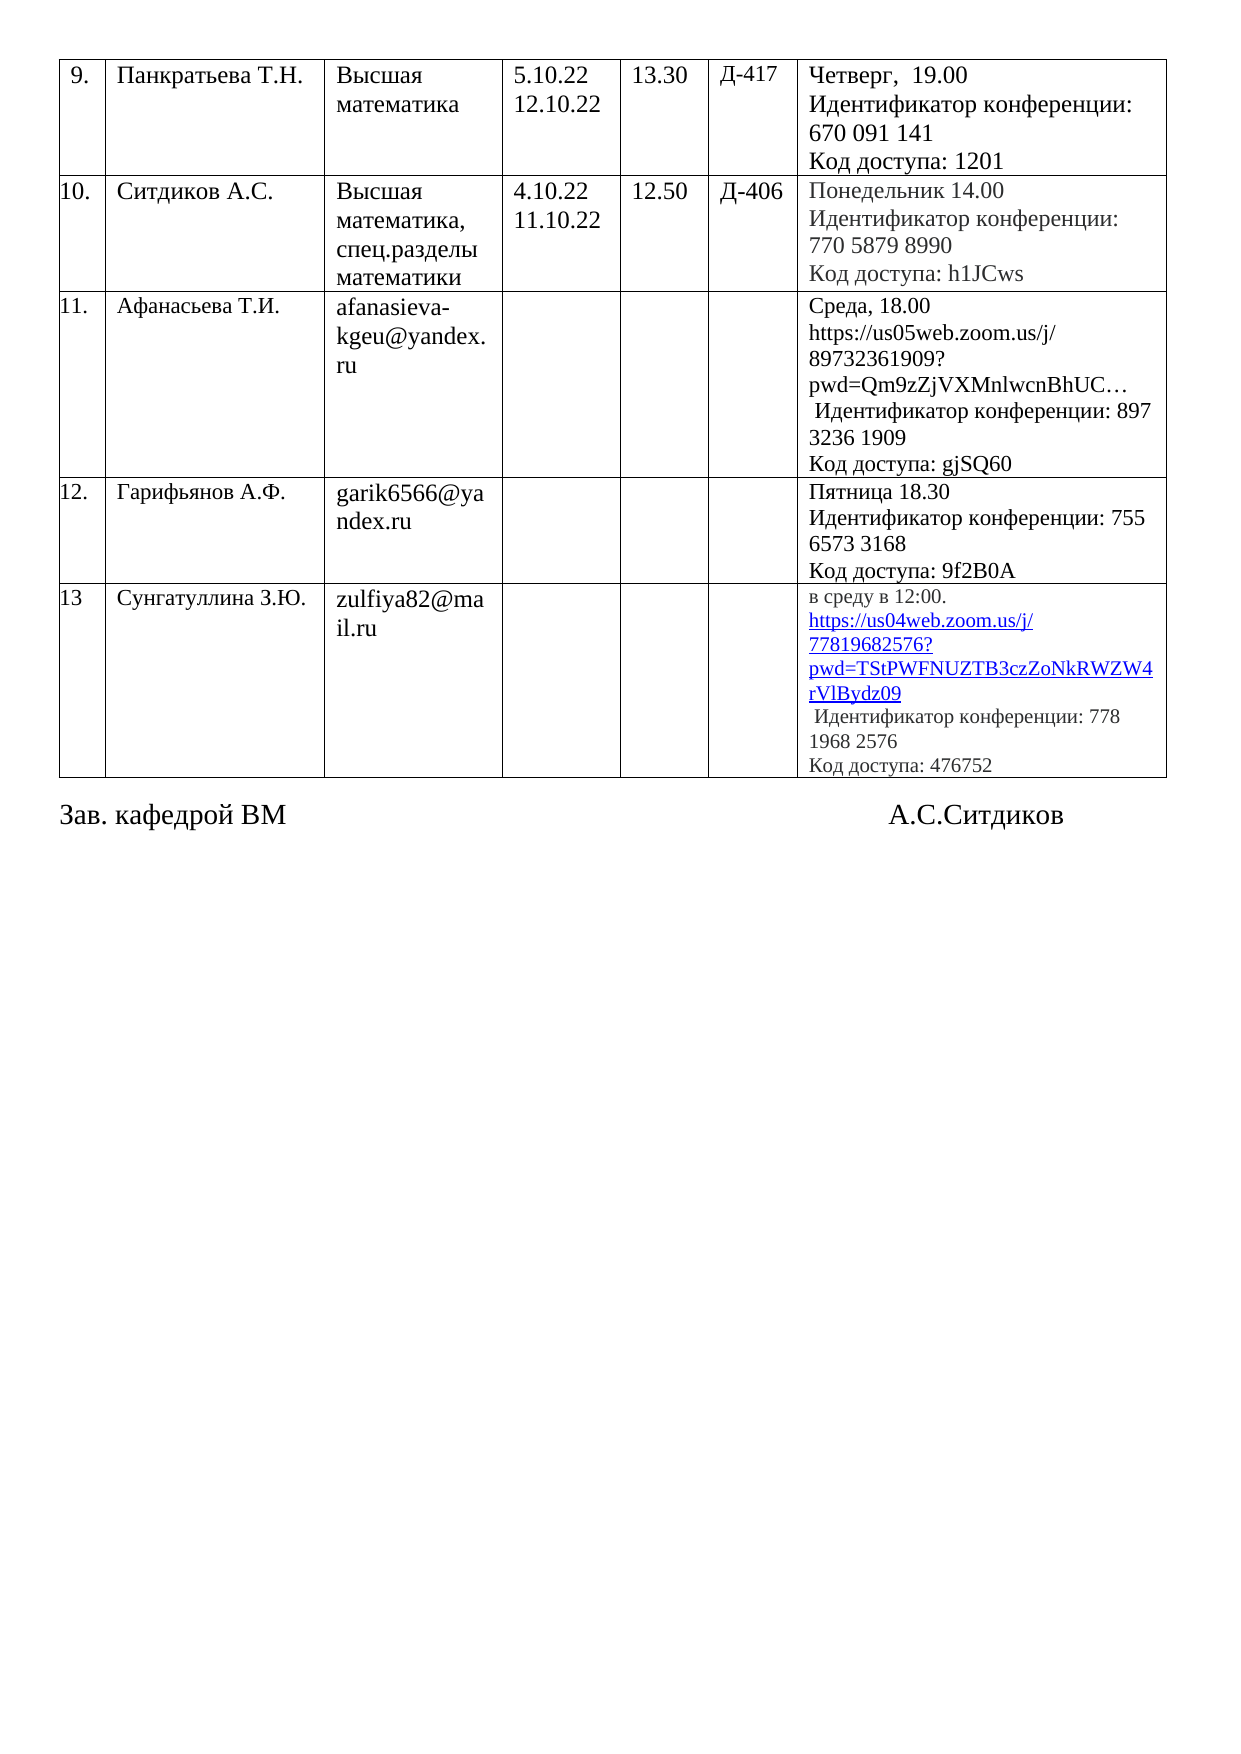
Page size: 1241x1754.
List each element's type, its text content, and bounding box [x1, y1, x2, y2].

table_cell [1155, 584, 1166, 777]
table_cell 11. [60, 292, 105, 477]
table_cell 4.10.22 11.10.22 [503, 176, 620, 291]
table_cell [621, 292, 708, 477]
table_cell garik6566@yandex.ru [325, 478, 502, 583]
table_cell Афанасьева Т.И. [106, 292, 324, 477]
table_cell Д-417 [709, 60, 797, 175]
table_cell Среда, 18.00 https://us05web.zoom.us/j/89732361909?pwd=Qm9zZjVXMnlwcnBhUC… Идентификатор конференции: 897 3236 1909 Код доступа: gjSQ60 [798, 292, 1166, 477]
table_cell 10. [60, 176, 105, 291]
table_cell Четверг, 19.00 Идентификатор конференции: 670 091 141 Код доступа: 1201 [798, 60, 1166, 175]
table_cell [503, 584, 620, 777]
table_cell [621, 584, 708, 777]
table_cell Сунгатуллина З.Ю. [106, 584, 324, 777]
table_cell Высшая математика [325, 60, 502, 175]
table_cell [621, 478, 708, 583]
table_cell [503, 292, 620, 477]
table_cell 12. [60, 478, 105, 583]
table_cell Панкратьева Т.Н. [106, 60, 324, 175]
table_cell Гарифьянов А.Ф. [106, 478, 324, 583]
table_cell zulfiya82@mail.ru [325, 584, 502, 777]
table_cell 13 [60, 584, 105, 777]
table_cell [325, 176, 502, 291]
table_cell Д-406 [709, 176, 797, 291]
table_cell 5.10.22 12.10.22 [503, 60, 620, 175]
table_cell Понедельник 14.00 Идентификатор конференции: 770 5879 8990 Код доступа: h1JCws [798, 176, 1166, 291]
table_cell [503, 478, 620, 583]
table_cell 9. [60, 60, 105, 175]
table_cell [709, 292, 797, 477]
table_cell [709, 478, 797, 583]
table_cell afanasieva-kgeu@yandex.ru [325, 292, 502, 477]
table_cell Пятница 18.30 Идентификатор конференции: 755 6573 3168 Код доступа: 9f2B0A [798, 478, 1166, 583]
table_cell Ситдиков А.С. [106, 176, 324, 291]
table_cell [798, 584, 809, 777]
table_cell 13.30 [621, 60, 708, 175]
table_cell 12.50 [621, 176, 708, 291]
text Зав. кафедрой ВМ А.С.Ситдиков [59, 797, 1181, 830]
table_cell [709, 584, 797, 777]
